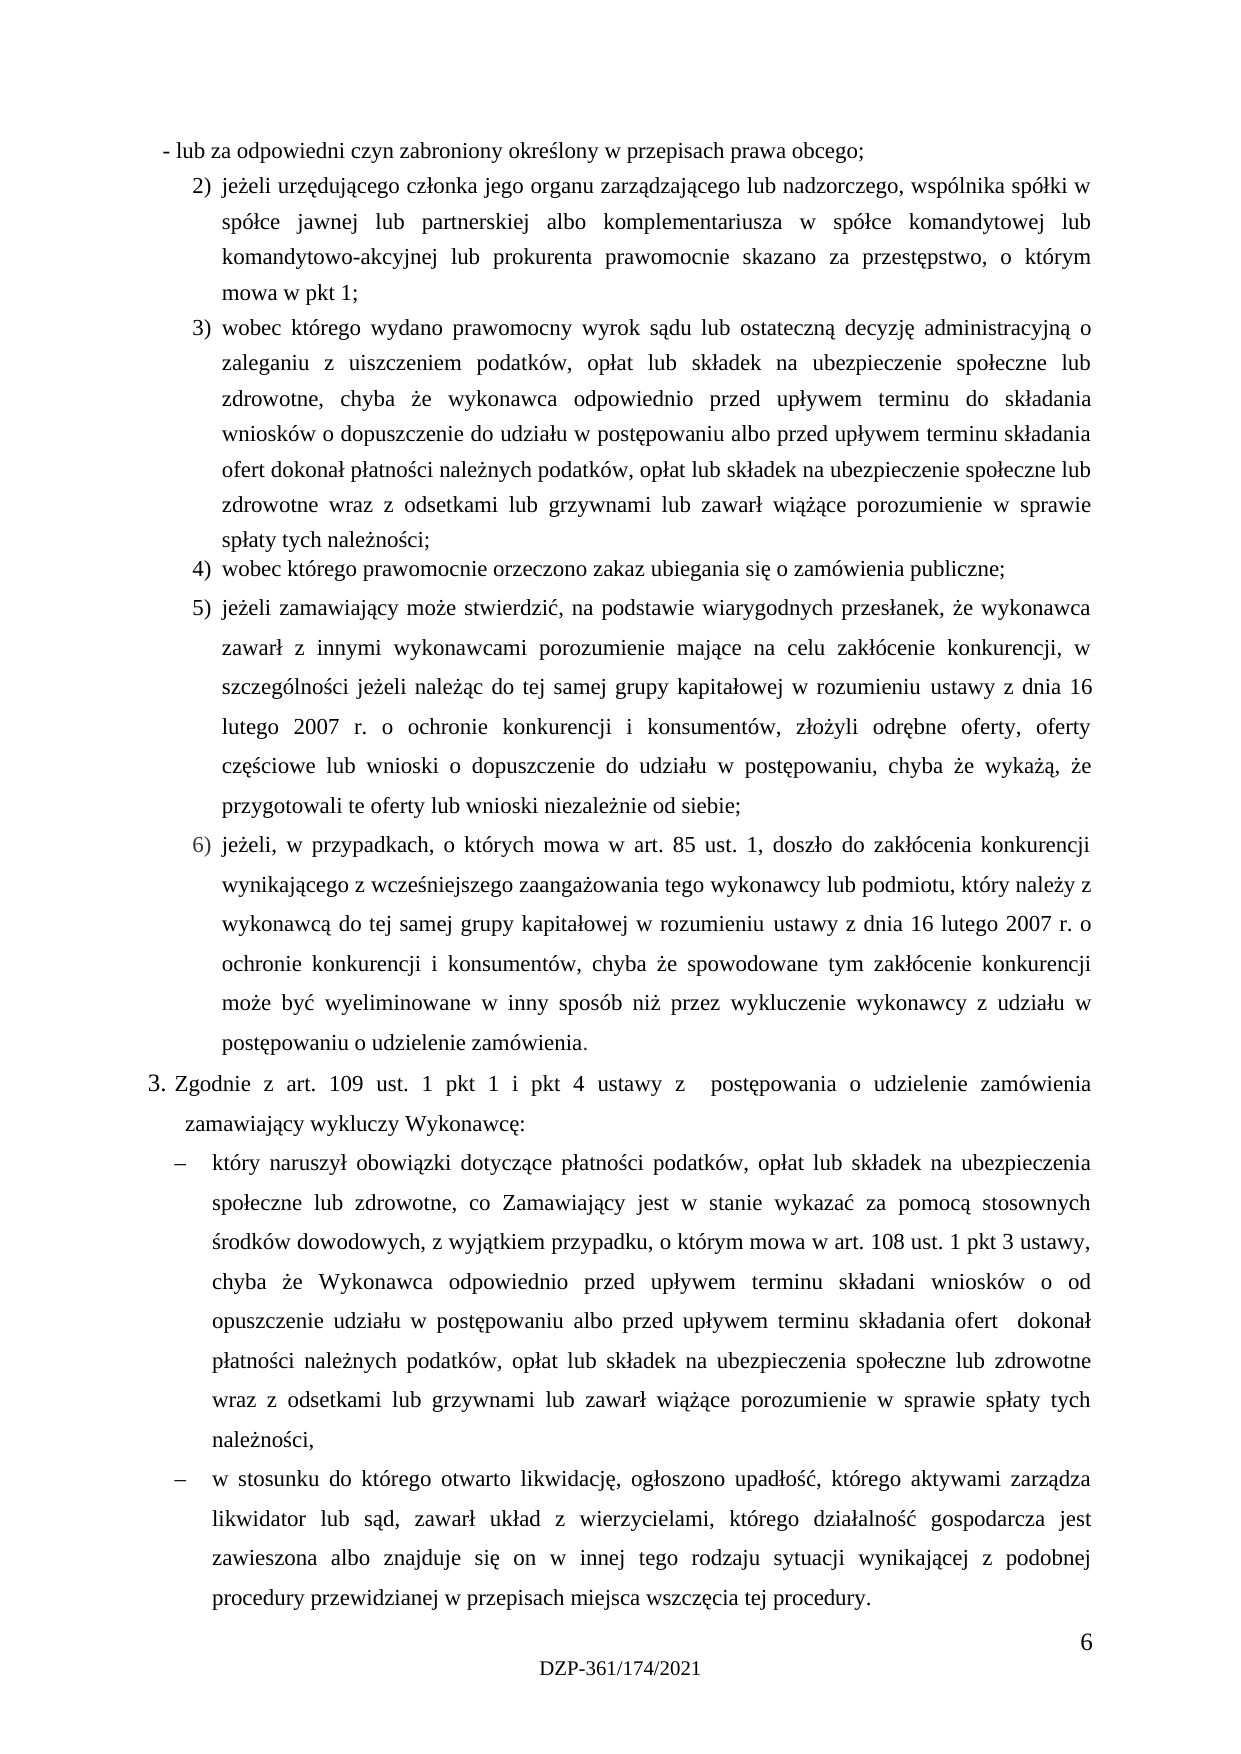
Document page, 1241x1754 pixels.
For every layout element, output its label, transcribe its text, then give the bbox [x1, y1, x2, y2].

list w stosunku do którego otwarto likwidację, ogłoszono upadłość, którego aktywami zarządza likwidator lub sąd, zawarł układ z wierzycielami, którego działalność gospodarcza jest zawieszona albo znajduje się on w innej tego rodzaju sytuacji wynikającej z podobnej procedury przewidzianej w przepisach miejsca wszczęcia tej procedury. [174, 1465, 1092, 1610]
list który naruszył obowiązki dotyczące płatności podatków, opłat lub składek na ubezpieczenia społeczne lub zdrowotne, co Zamawiający jest w stanie wykazać za pomocą stosownych środków dowodowych, z wyjątkiem przypadku, o którym mowa w art. 108 ust. 1 pkt 3 ustawy, chyba że Wykonawca odpowiednio przed upływem terminu składani wniosków o od opuszczenie udziału w postępowaniu albo przed upływem terminu składania ofert dokonał płatności należnych podatków, opłat lub składek na ubezpieczenia społeczne lub zdrowotne wraz z odsetkami lub grzywnami lub zawarł wiążące porozumienie w sprawie spłaty tych należności, [174, 1149, 1092, 1452]
list Zgodnie z art. 109 ust. 1 pkt 1 i pkt 4 ustawy z postępowania o udzielenie zamówienia zamawiający wykluczy Wykonawcę: [148, 1068, 1092, 1136]
text - lub za odpowiedni czyn zabroniony określony w przepisach prawa obcego; [148, 130, 1092, 165]
list wobec którego wydano prawomocny wyrok sądu lub ostateczną decyzję administracyjną o zaleganiu z uiszczeniem podatków, opłat lub składek na ubezpieczenie społeczne lub zdrowotne, chyba że wykonawca odpowiednio przed upływem terminu do składania wniosków o dopuszczenie do udziału w postępowaniu albo przed upływem terminu składania ofert dokonał płatności należnych podatków, opłat lub składek na ubezpieczenie społeczne lub zdrowotne wraz z odsetkami lub grzywnami lub zawarł wiążące porozumienie w sprawie spłaty tych należności; [192, 307, 1092, 555]
list jeżeli urzędującego członka jego organu zarządzającego lub nadzorczego, wspólnika spółki w spółce jawnej lub partnerskiej albo komplementariusza w spółce komandytowej lub komandytowo-akcyjnej lub prokurenta prawomocnie skazano za przestępstwo, o którym mowa w pkt 1; [192, 165, 1092, 307]
list jeżeli zamawiający może stwierdzić, na podstawie wiarygodnych przesłanek, że wykonawca zawarł z innymi wykonawcami porozumienie mające na celu zakłócenie konkurencji, w szczególności jeżeli należąc do tej samej grupy kapitałowej w rozumieniu ustawy z dnia 16 lutego 2007 r. o ochronie konkurencji i konsumentów, złożyli odrębne oferty, oferty częściowe lub wnioski o dopuszczenie do udziału w postępowaniu, chyba że wykażą, że przygotowali te oferty lub wnioski niezależnie od siebie; [192, 594, 1092, 818]
list wobec którego prawomocnie orzeczono zakaz ubiegania się o zamówienia publiczne; [192, 555, 1092, 581]
list jeżeli, w przypadkach, o których mowa w art. 85 ust. 1, doszło do zakłócenia konkurencji wynikającego z wcześniejszego zaangażowania tego wykonawcy lub podmiotu, który należy z wykonawcą do tej samej grupy kapitałowej w rozumieniu ustawy z dnia 16 lutego 2007 r. o ochronie konkurencji i konsumentów, chyba że spowodowane tym zakłócenie konkurencji może być wyeliminowane w inny sposób niż przez wykluczenie wykonawcy z udziału w postępowaniu o udzielenie zamówienia. [192, 831, 1092, 1055]
